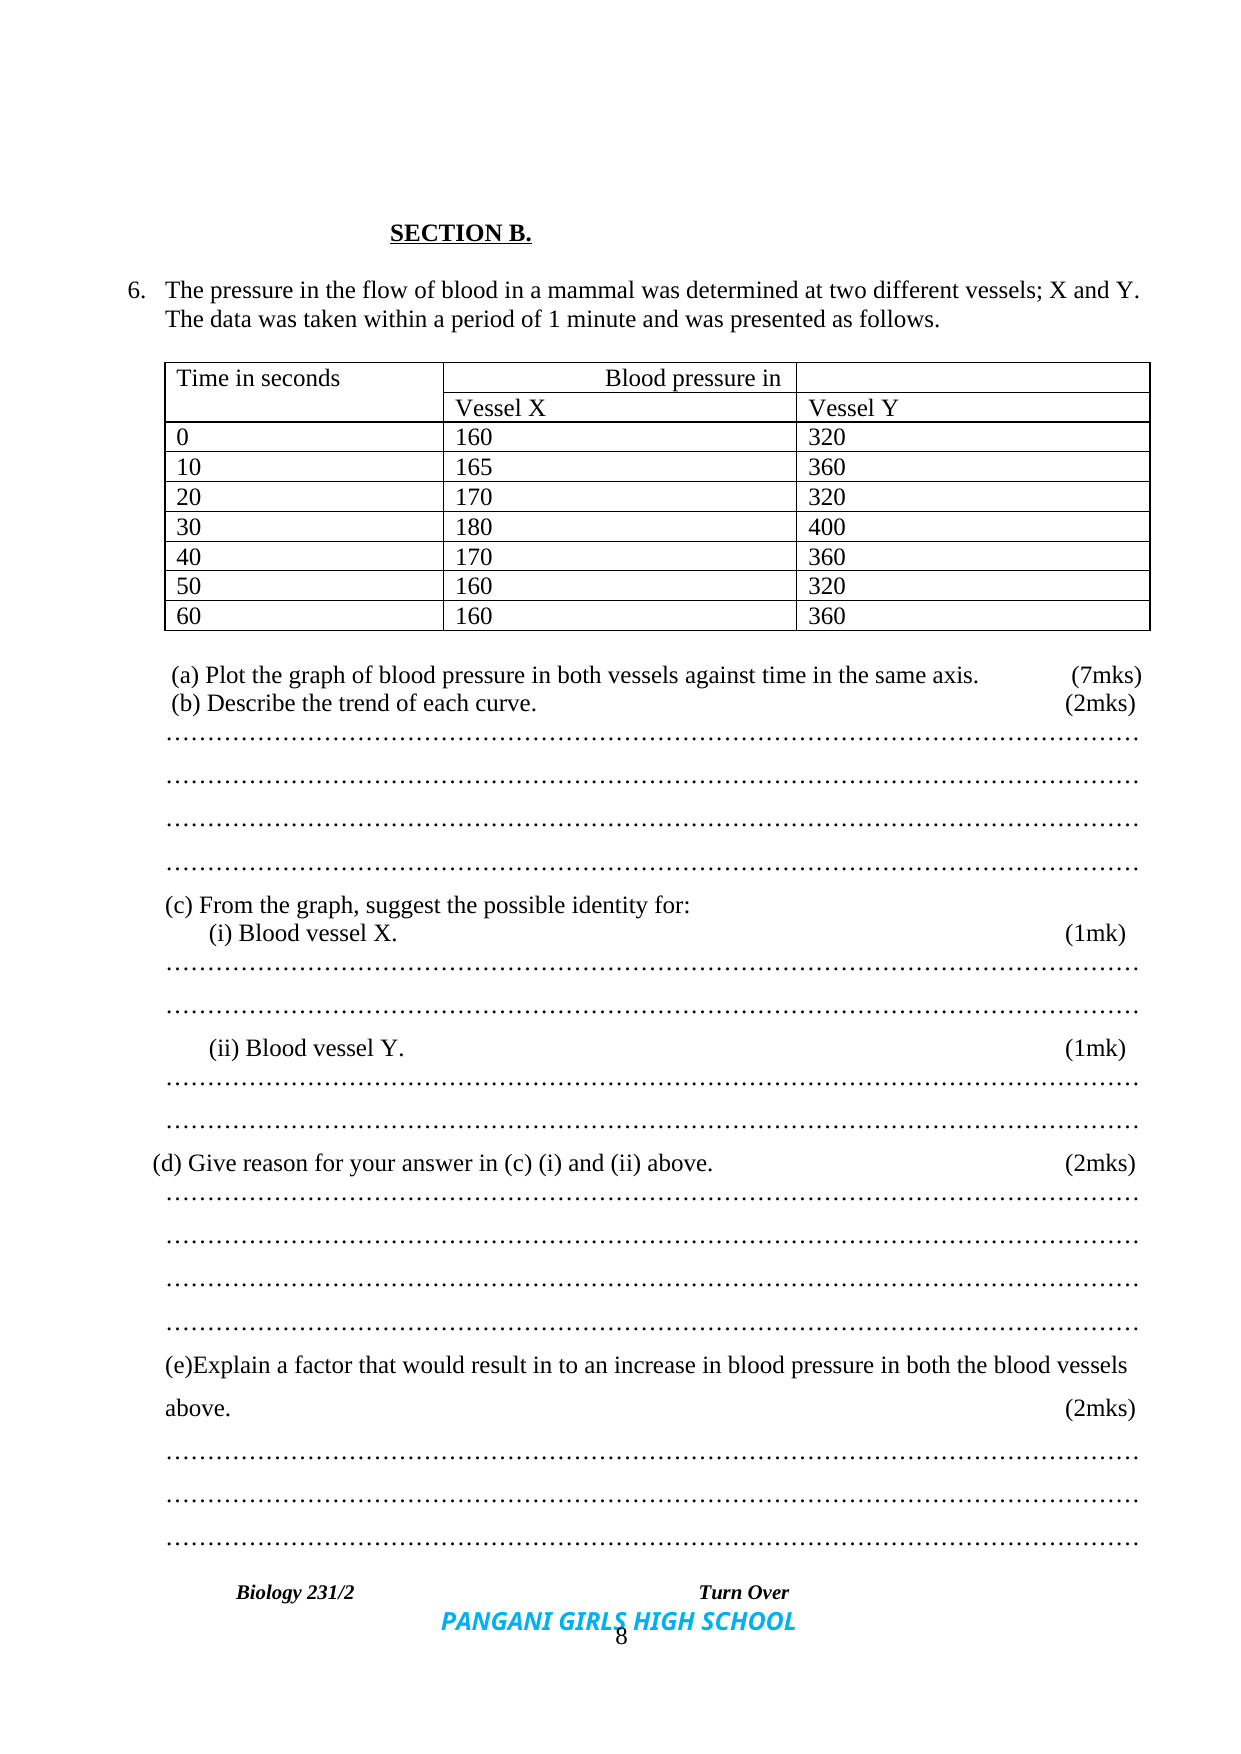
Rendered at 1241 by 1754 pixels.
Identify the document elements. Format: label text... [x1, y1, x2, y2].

table_header [797, 363, 1149, 392]
table_cell 170 [444, 542, 796, 570]
text SECTION B. [90, 218, 1150, 247]
table_cell 0 [166, 423, 443, 451]
table_cell 60 [166, 601, 443, 630]
text (b) Describe the trend of each curve. (2mks) [90, 688, 1150, 717]
list ……………………………………………………………………………………………………………………………………………………………………………………………………………… [165, 947, 1150, 1019]
text (c) From the graph, suggest the possible identity for: [90, 890, 1150, 918]
table_cell 30 [166, 512, 443, 541]
table_header Blood pressure in [444, 363, 796, 392]
table_cell 40 [166, 542, 443, 570]
table_cell 320 [797, 571, 1149, 600]
table_cell 360 [797, 542, 1149, 570]
table_cell 170 [444, 482, 796, 511]
table_cell 20 [166, 482, 443, 511]
table_cell 360 [797, 452, 1149, 481]
table_cell 10 [166, 452, 443, 481]
table_cell 160 [444, 601, 796, 630]
list ……………………………………………………………………………………………………………………………………………………………………………………………………………… [165, 1062, 1150, 1134]
text (i) Blood vessel X. (1mk) [90, 918, 1150, 947]
table_header Time in seconds [166, 363, 443, 421]
table_cell 160 [444, 423, 796, 451]
list ……………………………………………………………………………………………………………………………………………………………………………………………………………………………………………………………………………………………………………………… [165, 1436, 1150, 1551]
text (d) Give reason for your answer in (c) (i) and (ii) above. (2mks) [90, 1148, 1150, 1177]
table_cell 320 [797, 423, 1149, 451]
list ……………………………………………………………………………………………………………………………………………………………………………………………………………………………………………………………………………………………………………………………………………………………………………………………………………………………… [165, 717, 1150, 875]
table_cell 50 [166, 571, 443, 600]
table_cell 180 [444, 512, 796, 541]
list ……………………………………………………………………………………………………………………………………………………………………………………………………………………………………………………………………………………………………………………………………………………………………………………………………………………………… (e)Explain a factor that would result in to an increase in blood pressure in both the blood vessels above. (2mks) [165, 1177, 1150, 1422]
text (ii) Blood vessel Y. (1mk) [90, 1033, 1150, 1062]
list The pressure in the flow of blood in a mammal was determined at two different vessels; X and Y. The data was taken within a period of 1 minute and was presented as follows. [127, 276, 1150, 333]
table_cell 160 [444, 571, 796, 600]
table_cell Vessel Y [797, 393, 1149, 421]
table_cell 360 [797, 601, 1149, 630]
table_cell 320 [797, 482, 1149, 511]
text (a) Plot the graph of blood pressure in both vessels against time in the same axis. (7mks) [90, 660, 1150, 688]
table_cell Vessel X [444, 393, 796, 421]
table_cell 165 [444, 452, 796, 481]
table_cell 400 [797, 512, 1149, 541]
